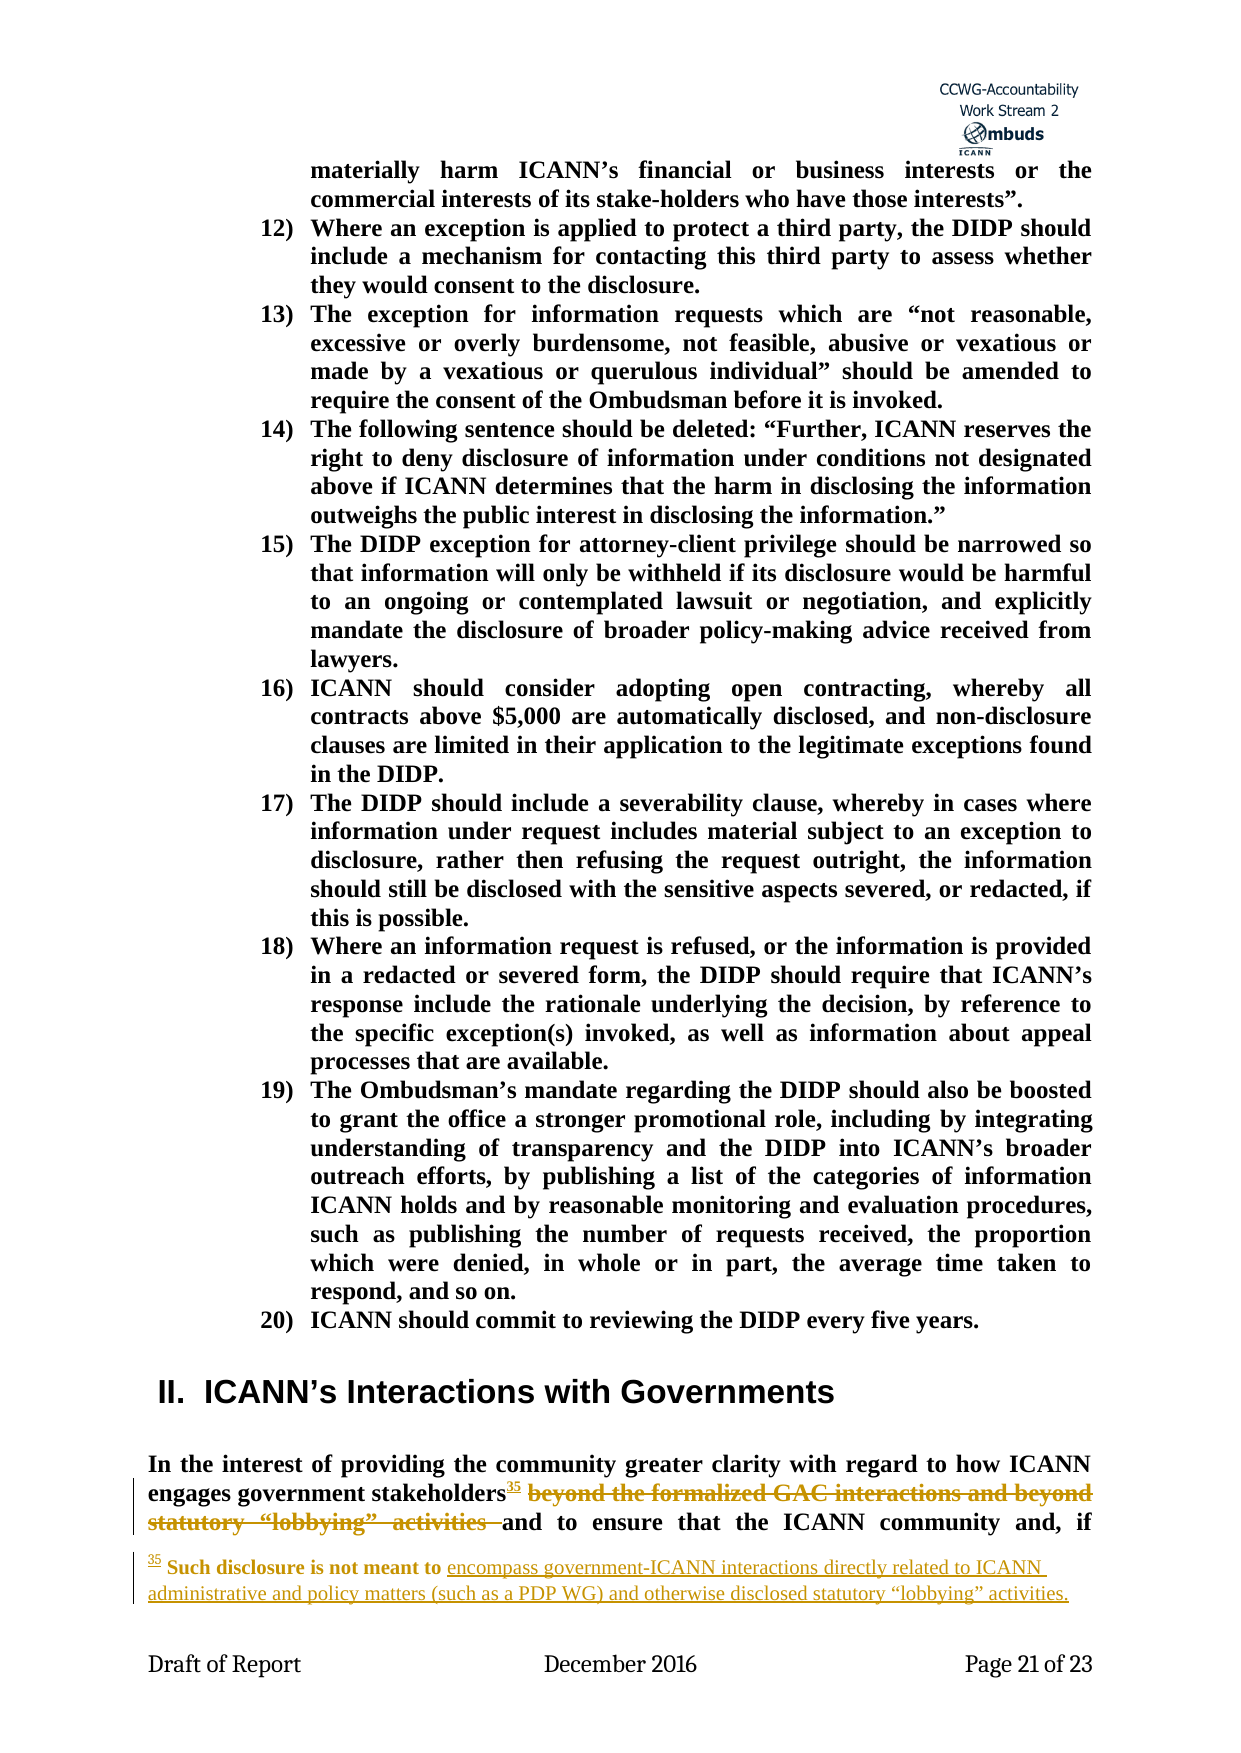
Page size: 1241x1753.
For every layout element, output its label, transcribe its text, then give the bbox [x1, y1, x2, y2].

list ICANN should consider adopting open contracting, whereby all contracts above $5,000 are automatically disclosed, and non-disclosure clauses are limited in their application to the legitimate exceptions found in the DIDP. [260, 673, 1093, 788]
list The DIDP should include a severability clause, whereby in cases where information under request includes material subject to an exception to disclosure, rather then refusing the request outright, the information should still be disclosed with the sensitive aspects severed, or redacted, if this is possible. [260, 788, 1093, 931]
list ICANN’s Interactions with Governments [185, 1372, 1093, 1411]
list Where an exception is applied to protect a third party, the DIDP should include a mechanism for contacting this third party to assess whether they would consent to the disclosure. [260, 213, 1093, 299]
list The exception for information requests which are “not reasonable, excessive or overly burdensome, not feasible, abusive or vexatious or made by a vexatious or querulous individual” should be amended to require the consent of the Ombudsman before it is invoked. [260, 299, 1093, 414]
list The DIDP exception for attorney-client privilege should be narrowed so that information will only be withheld if its disclosure would be harmful to an ongoing or contemplated lawsuit or negotiation, and explicitly mandate the disclosure of broader policy-making advice received from lawyers. [260, 529, 1093, 673]
list ICANN should commit to reviewing the DIDP every five years. [260, 1305, 1093, 1334]
list The Ombudsman’s mandate regarding the DIDP should also be boosted to grant the office a stronger promotional role, including by integrating understanding of transparency and the DIDP into ICANN’s broader outreach efforts, by publishing a list of the categories of information ICANN holds and by reasonable monitoring and evaluation procedures, such as publishing the number of requests received, the proportion which were denied, in whole or in part, the average time taken to respond, and so on. [260, 1075, 1093, 1305]
picture [926, 73, 1093, 156]
list Where an information request is refused, or the information is provided in a redacted or severed form, the DIDP should require that ICANN’s response include the rationale underlying the decision, by reference to the specific exception(s) invoked, as well as information about appeal processes that are available. [260, 931, 1093, 1075]
list The following sentence should be deleted: “Further, ICANN reserves the right to deny disclosure of information under conditions not designated above if ICANN determines that the harm in disclosing the information outweighs the public interest in disclosing the information.” [260, 414, 1093, 529]
